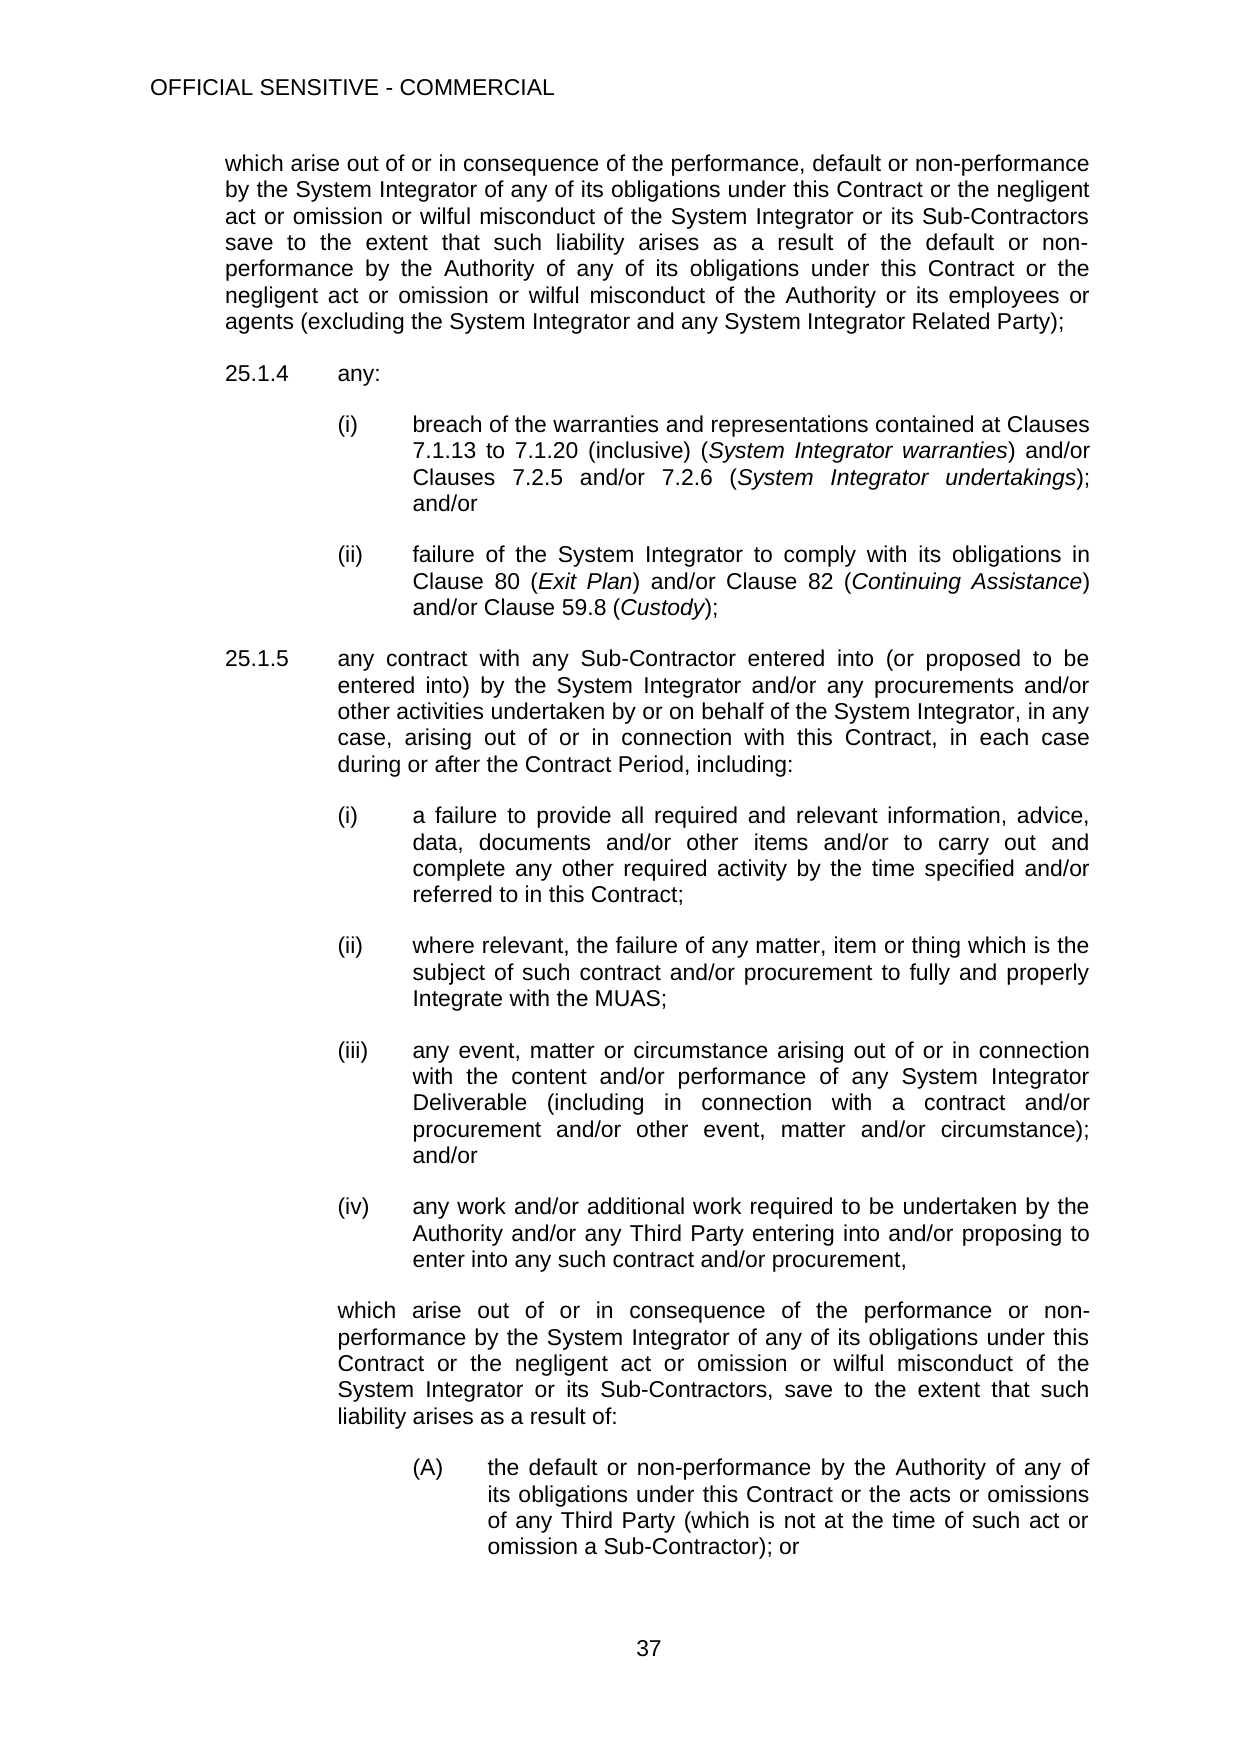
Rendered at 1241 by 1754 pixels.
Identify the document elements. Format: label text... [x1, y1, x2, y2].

text which arise out of or in consequence of the performance, default or non-performance by the System Integrator of any of its obligations under this Contract or the negligent act or omission or wilful misconduct of the System Integrator or its Sub-Contractors save to the extent that such liability arises as a result of the default or non-performance by the Authority of any of its obligations under this Contract or the negligent act or omission or wilful misconduct of the Authority or its employees or agents (excluding the System Integrator and any System Integrator Related Party); [225, 150, 1090, 334]
subtitle any work and/or additional work required to be undertaken by the Authority and/or any Third Party entering into and/or proposing to enter into any such contract and/or procurement, [337, 1193, 1090, 1272]
subtitle breach of the warranties and representations contained at Clauses 7.1.13 to 7.1.20 (inclusive) (System Integrator warranties) and/or Clauses 7.2.5 and/or 7.2.6 (System Integrator undertakings); and/or [337, 411, 1090, 516]
text which arise out of or in consequence of the performance or non-performance by the System Integrator of any of its obligations under this Contract or the negligent act or omission or wilful misconduct of the System Integrator or its Sub-Contractors, save to the extent that such liability arises as a result of: [337, 1297, 1090, 1429]
subtitle any event, matter or circumstance arising out of or in connection with the content and/or performance of any System Integrator Deliverable (including in connection with a contract and/or procurement and/or other event, matter and/or circumstance); and/or [337, 1037, 1090, 1168]
subtitle any contract with any Sub-Contractor entered into (or proposed to be entered into) by the System Integrator and/or any procurements and/or other activities undertaken by or on behalf of the System Integrator, in any case, arising out of or in connection with this Contract, in each case during or after the Contract Period, including: [225, 645, 1090, 777]
subtitle a failure to provide all required and relevant information, advice, data, documents and/or other items and/or to carry out and complete any other required activity by the time specified and/or referred to in this Contract; [337, 802, 1090, 907]
subtitle any: [225, 359, 1090, 386]
subtitle where relevant, the failure of any matter, item or thing which is the subject of such contract and/or procurement to fully and properly Integrate with the MUAS; [337, 932, 1090, 1012]
subtitle failure of the System Integrator to comply with its obligations in Clause 80 (Exit Plan) and/or Clause 82 (Continuing Assistance) and/or Clause 59.8 (Custody); [337, 541, 1090, 620]
subtitle the default or non-performance by the Authority of any of its obligations under this Contract or the acts or omissions of any Third Party (which is not at the time of such act or omission a Sub-Contractor); or [412, 1454, 1090, 1559]
